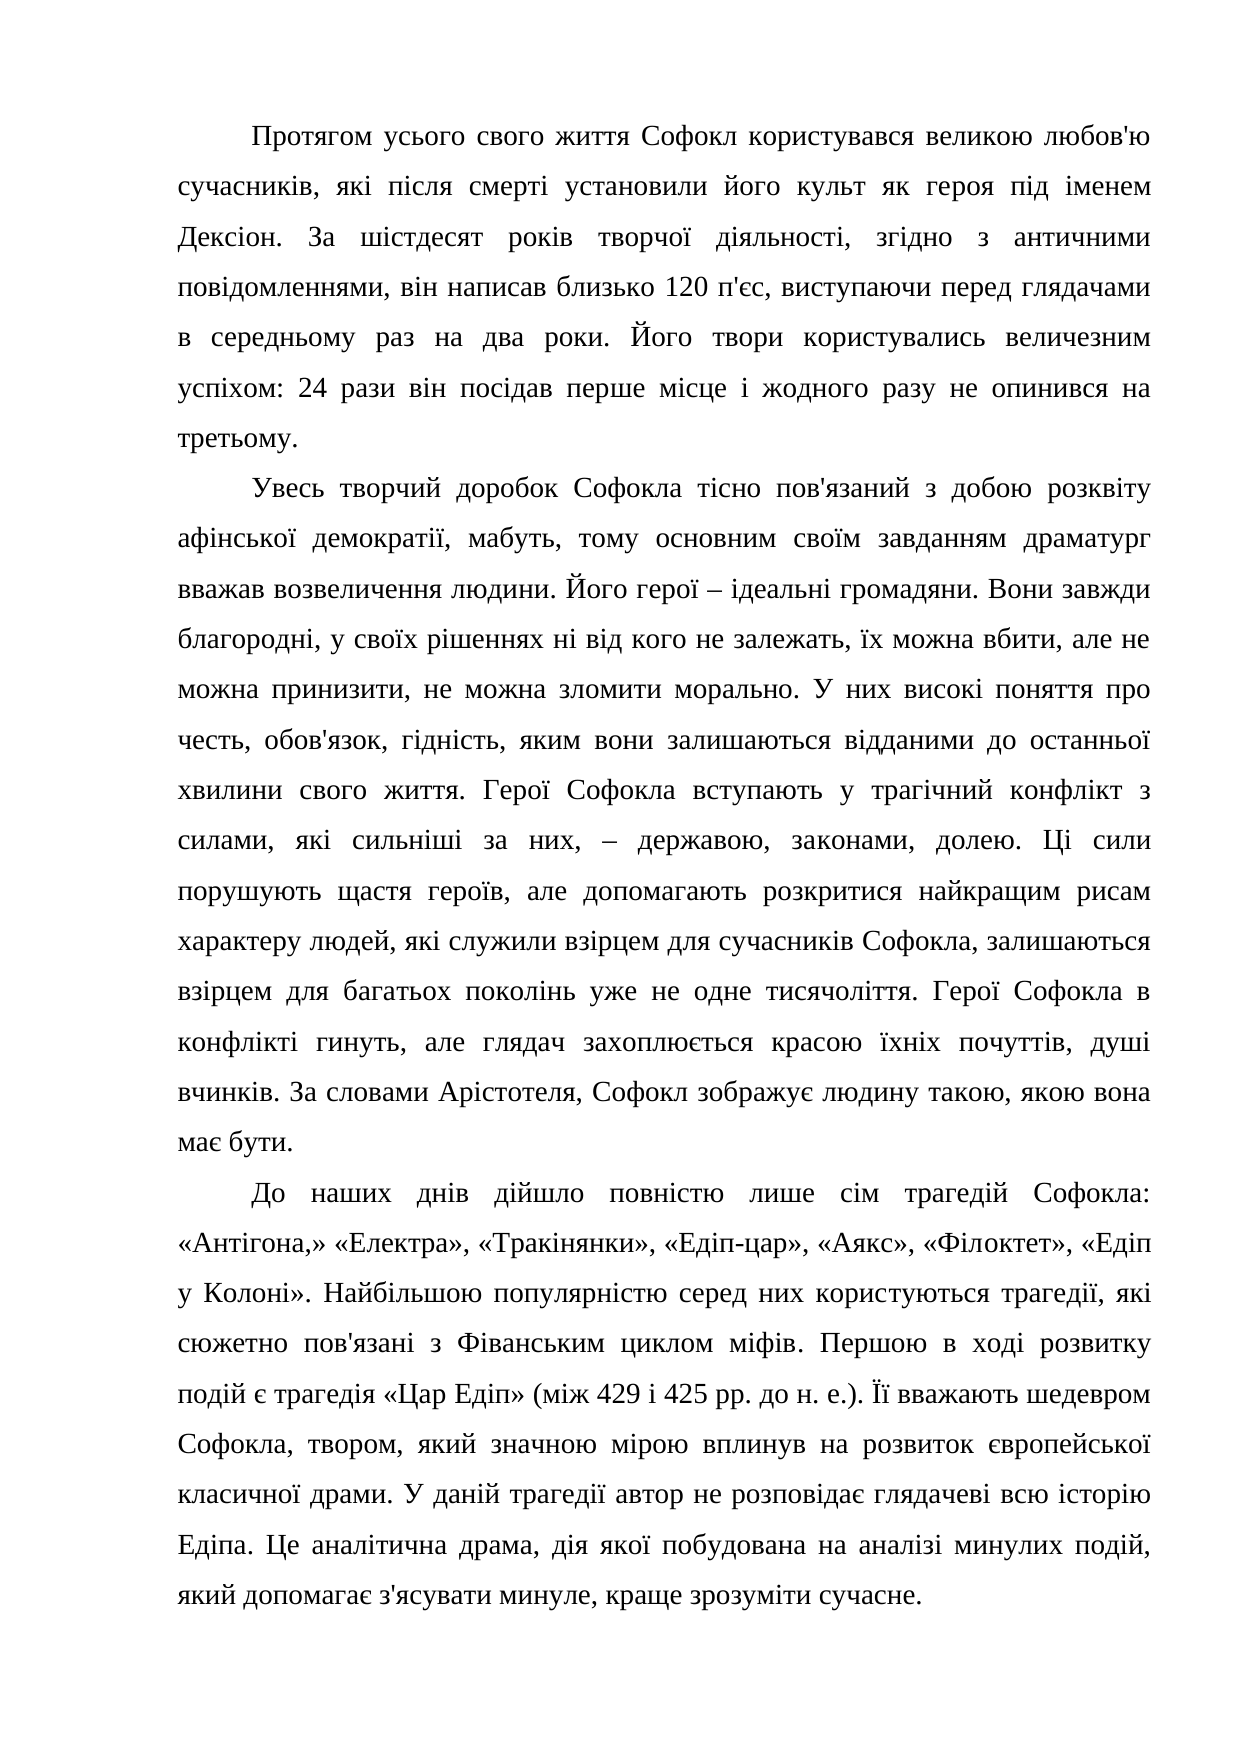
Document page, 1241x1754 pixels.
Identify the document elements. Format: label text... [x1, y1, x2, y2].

text Протягом усього свого життя Софокл користувався великою любов'ю сучасників, які після смерті установили його культ як героя під іменем Дексіон. За шістдесят років творчої діяльності, згідно з античними повідомленнями, він написав близько 120 п'єс, виступаючи перед глядачами в середньому раз на два роки. Його твори користувались величезним успіхом: 24 рази він посідав перше місце і жодного разу не опинився на третьому. [177, 118, 1152, 453]
text Увесь творчий доробок Софокла тісно пов'язаний з добою розквіту афінської демократії, мабуть, тому основним своїм завданням драматург вважав возвеличення людини. Його герої – ідеальні громадяни. Вони завжди благородні, у своїх рішеннях ні від кого не залежать, їх можна вбити, але не можна принизити, не можна зломити морально. У них високі поняття про честь, обов'язок, гідність, яким вони залишаються відданими до останньої хвилини свого життя. Герої Софокла вступають у трагічний конфлікт з силами, які сильніші за них, – державою, законами, долею. Ці сили порушують щастя героїв, але допомагають розкритися найкращим рисам характеру людей, які служили взірцем для сучасників Софокла, залишаються взірцем для багатьох поколінь уже не одне тисячоліття. Герої Софокла в конфлікті гинуть, але глядач захоплюється красою їхніх почуттів, душі вчинків. За словами Арістотеля, Софокл зображує людину такою, якою вона має бути. [177, 470, 1152, 1158]
text До наших днів дійшло повністю лише сім трагедій Софокла: «Антігона,» «Електра», «Тракінянки», «Едіп-цар», «Аякс», «Філоктет», «Едіп у Колоні». Найбільшою популярністю серед них користуються трагедії, які сюжетно пов'язані з Фіванським циклом міфів. Першою в ході розвитку подій є трагедія «Цар Едіп» (між 429 і 425 рр. до н. е.). Її вважають шедевром Софокла, твором, який значною мірою вплинув на розвиток європейської класичної драми. У даній трагедії автор не розповідає глядачеві всю історію Едіпа. Це аналітична драма, дія якої побудована на аналізі минулих подій, який допомагає з'ясувати минуле, краще зрозуміти сучасне. [177, 1175, 1152, 1611]
